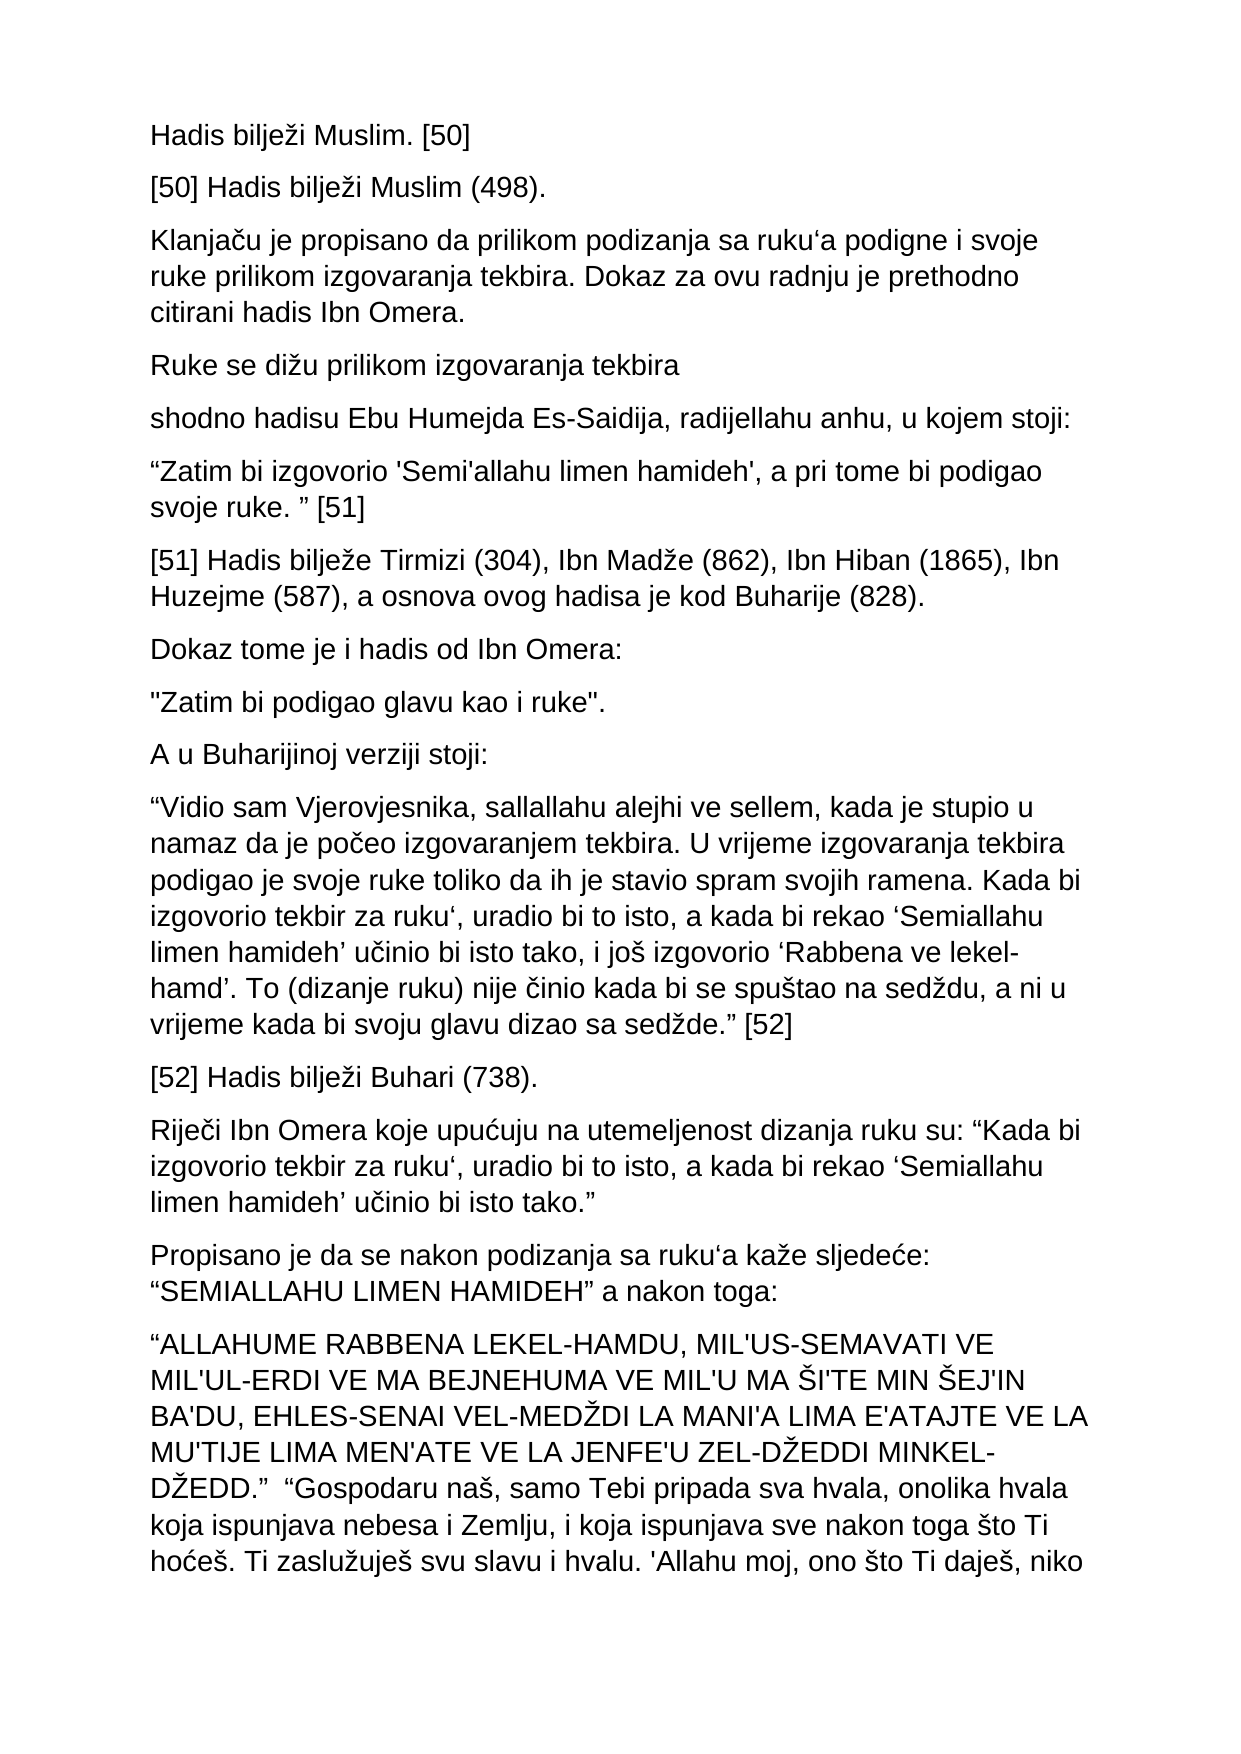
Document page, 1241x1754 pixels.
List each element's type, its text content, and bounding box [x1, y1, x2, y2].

text shodno hadisu Ebu Humejda Es-Saidija, radijellahu anhu, u kojem stoji: [150, 401, 1090, 434]
text [52] Hadis bilježi Buhari (738). [150, 1060, 1090, 1093]
text Hadis bilježi Muslim. [50] [150, 117, 1090, 151]
text Propisano je da se nakon podizanja sa ruku‘a kaže sljedeće: “SEMIALLAHU LIMEN HAMIDEH” a nakon toga: [150, 1238, 1090, 1307]
text Klanjaču je propisano da prilikom podizanja sa ruku‘a podigne i svoje ruke prilikom izgovaranja tekbira. Dokaz za ovu radnju je prethodno citirani hadis Ibn Omera. [150, 223, 1090, 329]
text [150, 1327, 1090, 1577]
text [50] Hadis bilježi Muslim (498). [150, 170, 1090, 204]
text Ruke se dižu prilikom izgovaranja tekbira [150, 348, 1090, 382]
text Dokaz tome je i hadis od Ibn Omera: [150, 632, 1090, 665]
text [51] Hadis bilježe Tirmizi (304), Ibn Madže (862), Ibn Hiban (1865), Ibn Huzejme (587), a osnova ovog hadisa je kod Buharije (828). [150, 543, 1090, 612]
text “Zatim bi izgovorio 'Semi'allahu limen hamideh', a pri tome bi podigao svoje ruke. ” [51] [150, 454, 1090, 523]
text Riječi Ibn Omera koje upućuju na utemeljenost dizanja ruku su: “Kada bi izgovorio tekbir za ruku‘, uradio bi to isto, a kada bi rekao ‘Semiallahu limen hamideh’ učinio bi isto tako.” [150, 1113, 1090, 1218]
text A u Buharijinoj verziji stoji: [150, 737, 1090, 771]
text “Vidio sam Vjerovjesnika, sallallahu alejhi ve sellem, kada je stupio u namaz da je počeo izgovaranjem tekbira. U vrijeme izgovaranja tekbira podigao je svoje ruke toliko da ih je stavio spram svojih ramena. Kada bi izgovorio tekbir za ruku‘, uradio bi to isto, a kada bi rekao ‘Semiallahu limen hamideh’ učinio bi isto tako, i još izgovorio ‘Rabbena ve lekel-hamd’. To (dizanje ruku) nije činio kada bi se spuštao na sedždu, a ni u vrijeme kada bi svoju glavu dizao sa sedžde.” [52] [150, 790, 1090, 1041]
text "Zatim bi podigao glavu kao i ruke". [150, 684, 1090, 718]
